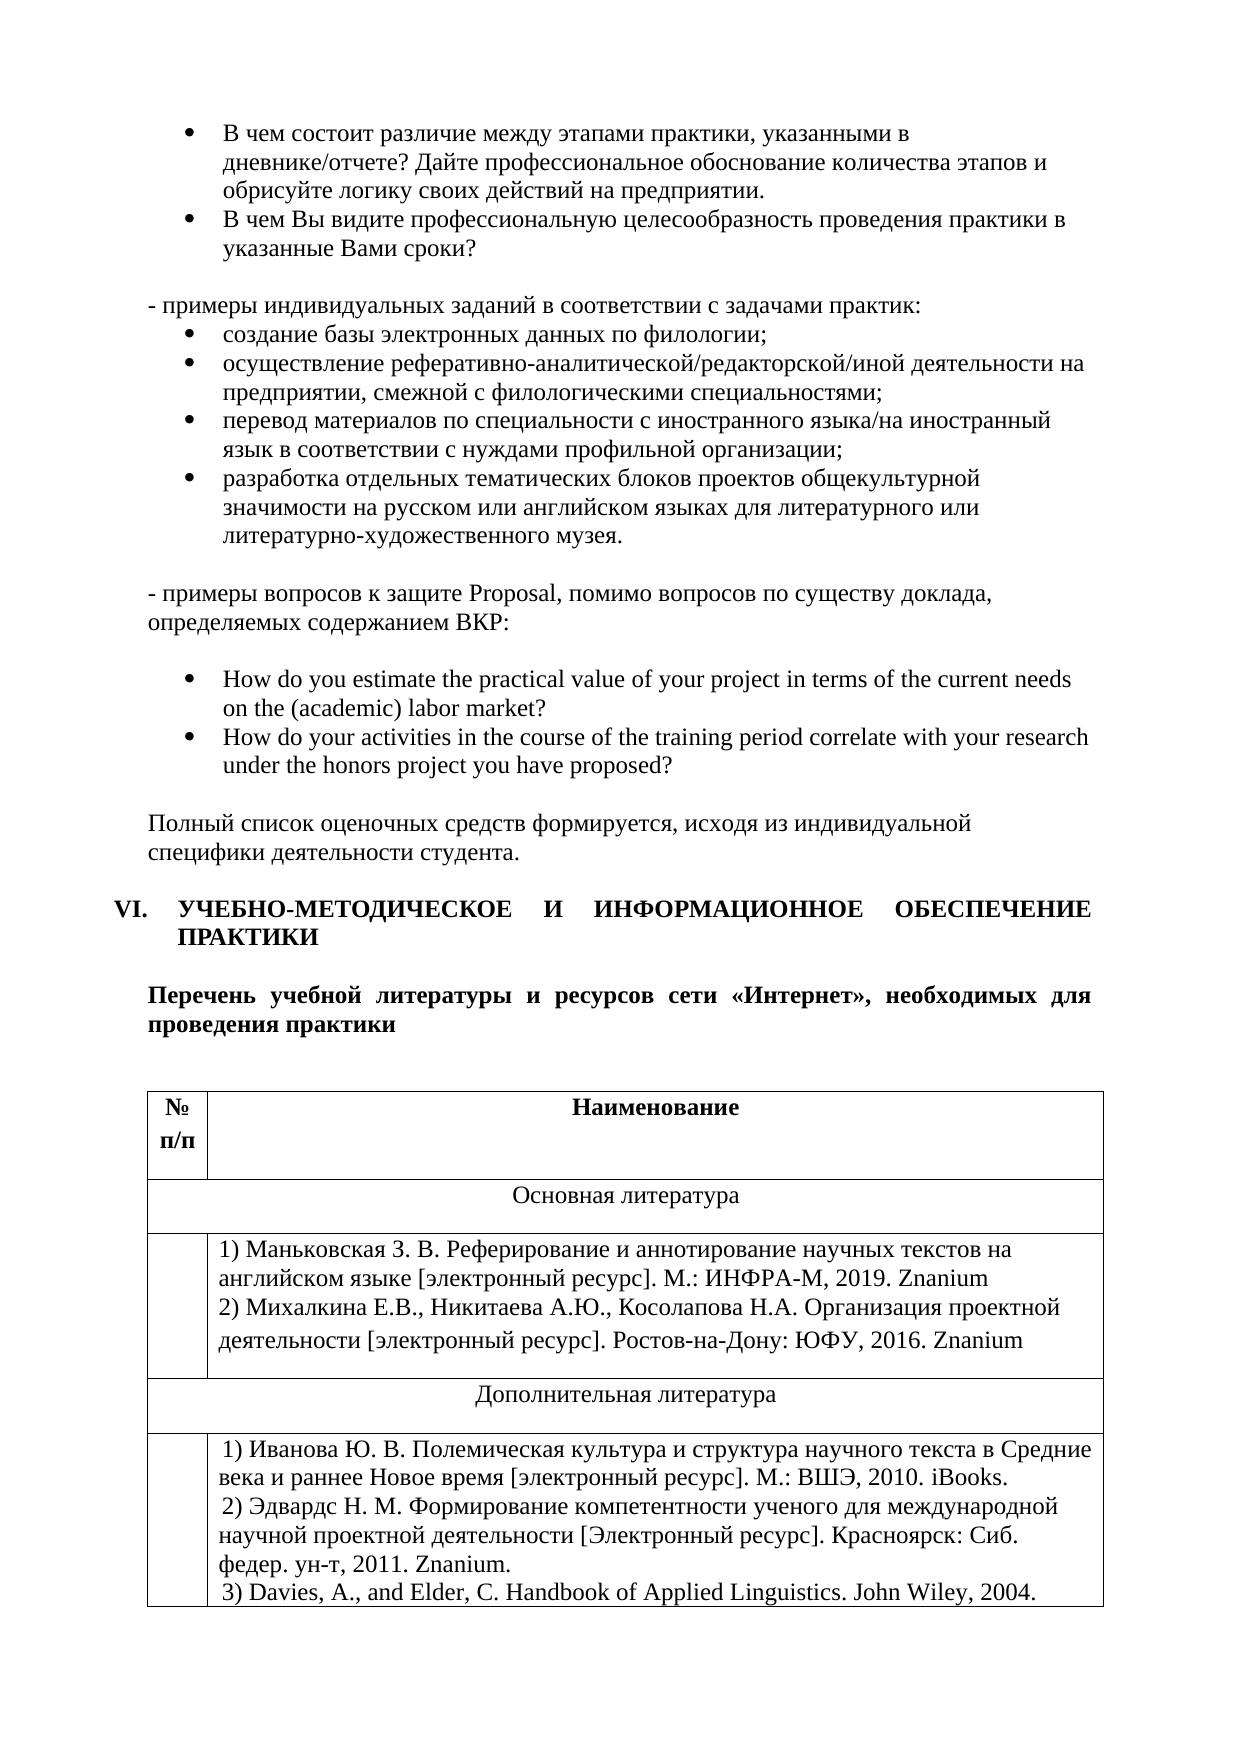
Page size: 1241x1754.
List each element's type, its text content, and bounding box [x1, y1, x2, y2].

list В чем состоит различие между этапами практики, указанными в дневнике/отчете? Дайте профессиональное обоснование количества этапов и обрисуйте логику своих действий на предприятии. [185, 118, 1092, 204]
list осуществление реферативно-аналитической/редакторской/иной деятельности на предприятии, смежной с филологическими специальностями; [185, 348, 1092, 406]
table_cell [148, 1234, 207, 1378]
table_header № п/п [148, 1092, 207, 1179]
text - примеры индивидуальных заданий в соответствии с задачами практик: [148, 291, 1092, 319]
subtitle Учебно-методическое и информационное обеспечение практики [148, 894, 1092, 951]
table_cell Основная литература [148, 1180, 1103, 1233]
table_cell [208, 1434, 1103, 1606]
table_header Наименование [208, 1092, 1103, 1179]
list создание базы электронных данных по филологии; [185, 319, 1092, 348]
list How do you estimate the practical value of your project in terms of the current needs on the (academic) labor market? [185, 664, 1092, 722]
table_cell [148, 1434, 207, 1606]
text Перечень учебной литературы и ресурсов сети «Интернет», необходимых для проведения практики [148, 980, 1092, 1037]
list How do your activities in the course of the training period correlate with your research under the honors project you have proposed? [185, 722, 1092, 779]
list перевод материалов по специальности с иностранного языка/на иностранный язык в соответствии с нуждами профильной организации; [185, 406, 1092, 463]
table_cell 1) Маньковская З. В. Реферирование и аннотирование научных текстов на английском языке [электронный ресурс]. М.: ИНФРА-М, 2019. Znanium 2) Михалкина Е.В., Никитаева А.Ю., Косолапова Н.А. Организация проектной деятельности [электронный ресурс]. Ростов-на-Дону: ЮФУ, 2016. Znanium [208, 1234, 1103, 1378]
text Полный список оценочных средств формируется, исходя из индивидуальной специфики деятельности студента. [148, 808, 1092, 866]
list разработка отдельных тематических блоков проектов общекультурной значимости на русском или английском языках для литературного или литературно-художественного музея. [185, 463, 1092, 549]
text - примеры вопросов к защите Proposal, помимо вопросов по существу доклада, определяемых содержанием ВКР: [148, 578, 1092, 636]
list В чем Вы видите профессиональную целесообразность проведения практики в указанные Вами сроки? [185, 204, 1092, 262]
table_cell Дополнительная литература [148, 1379, 1103, 1433]
